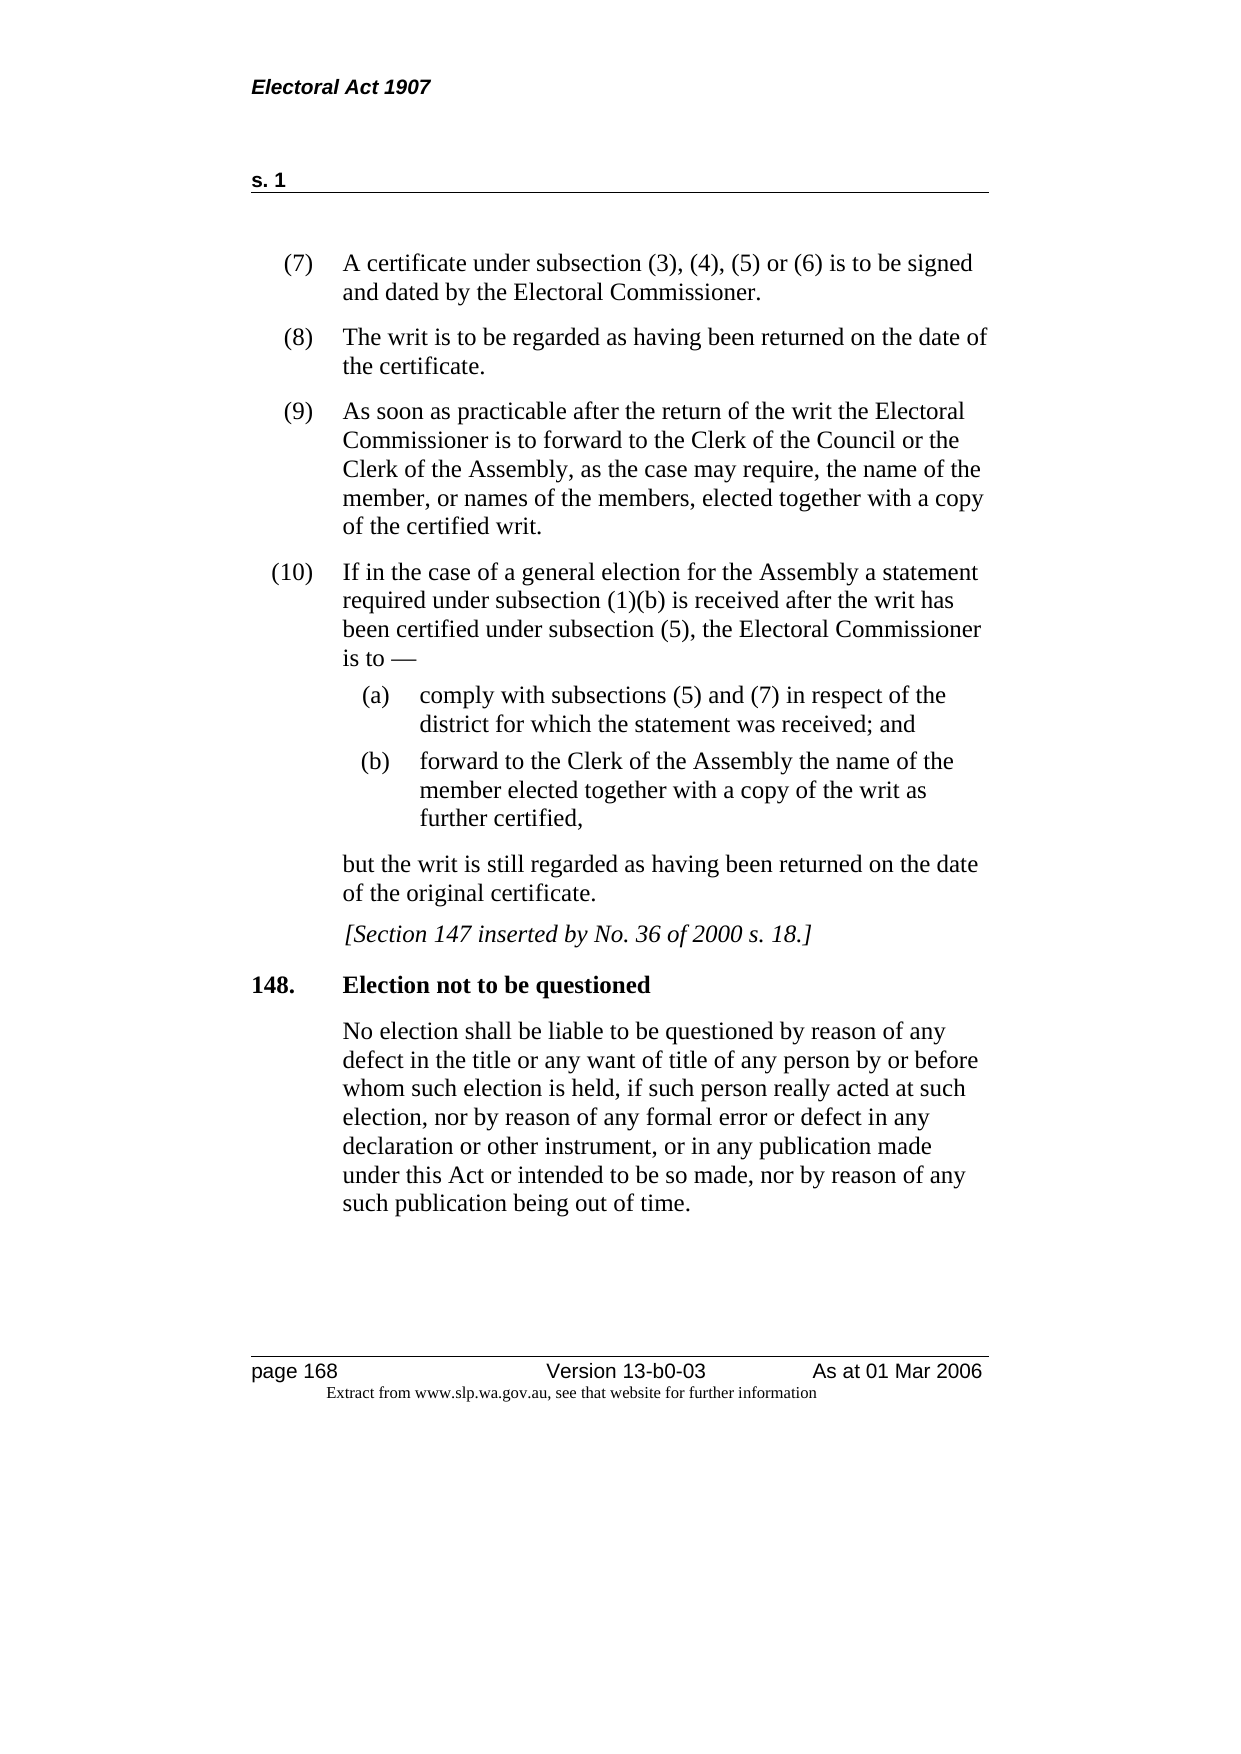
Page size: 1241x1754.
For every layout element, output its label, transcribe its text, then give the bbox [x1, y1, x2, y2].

text (10) If in the case of a general election for the Assembly a statement required under subsection (1)(b) is received after the writ has been certified under subsection (5), the Electoral Commissioner is to — [251, 557, 989, 672]
text (8) The writ is to be regarded as having been returned on the date of the certificate. [251, 322, 989, 380]
text (a) comply with subsections (5) and (7) in respect of the district for which the statement was received; and [251, 680, 989, 738]
text (7) A certificate under subsection (3), (4), (5) or (6) is to be signed and dated by the Electoral Commissioner. [251, 248, 989, 306]
text [Section 147 inserted by No. 36 of 2000 s. 18.] [251, 919, 989, 948]
subtitle 148. Election not to be questioned [251, 971, 989, 999]
text (b) forward to the Clerk of the Assembly the name of the member elected together with a copy of the writ as further certified, [251, 746, 989, 832]
text No election shall be liable to be questioned by reason of any defect in the title or any want of title of any person by or before whom such election is held, if such person really acted at such election, nor by reason of any formal error or defect in any declaration or other instrument, or in any publication made under this Act or intended to be so made, nor by reason of any such publication being out of time. [251, 1016, 989, 1217]
text but the writ is still regarded as having been returned on the date of the original certificate. [251, 849, 989, 906]
text (9) As soon as practicable after the return of the writ the Electoral Commissioner is to forward to the Clerk of the Council or the Clerk of the Assembly, as the case may require, the name of the member, or names of the members, elected together with a copy of the certified writ. [251, 396, 989, 540]
